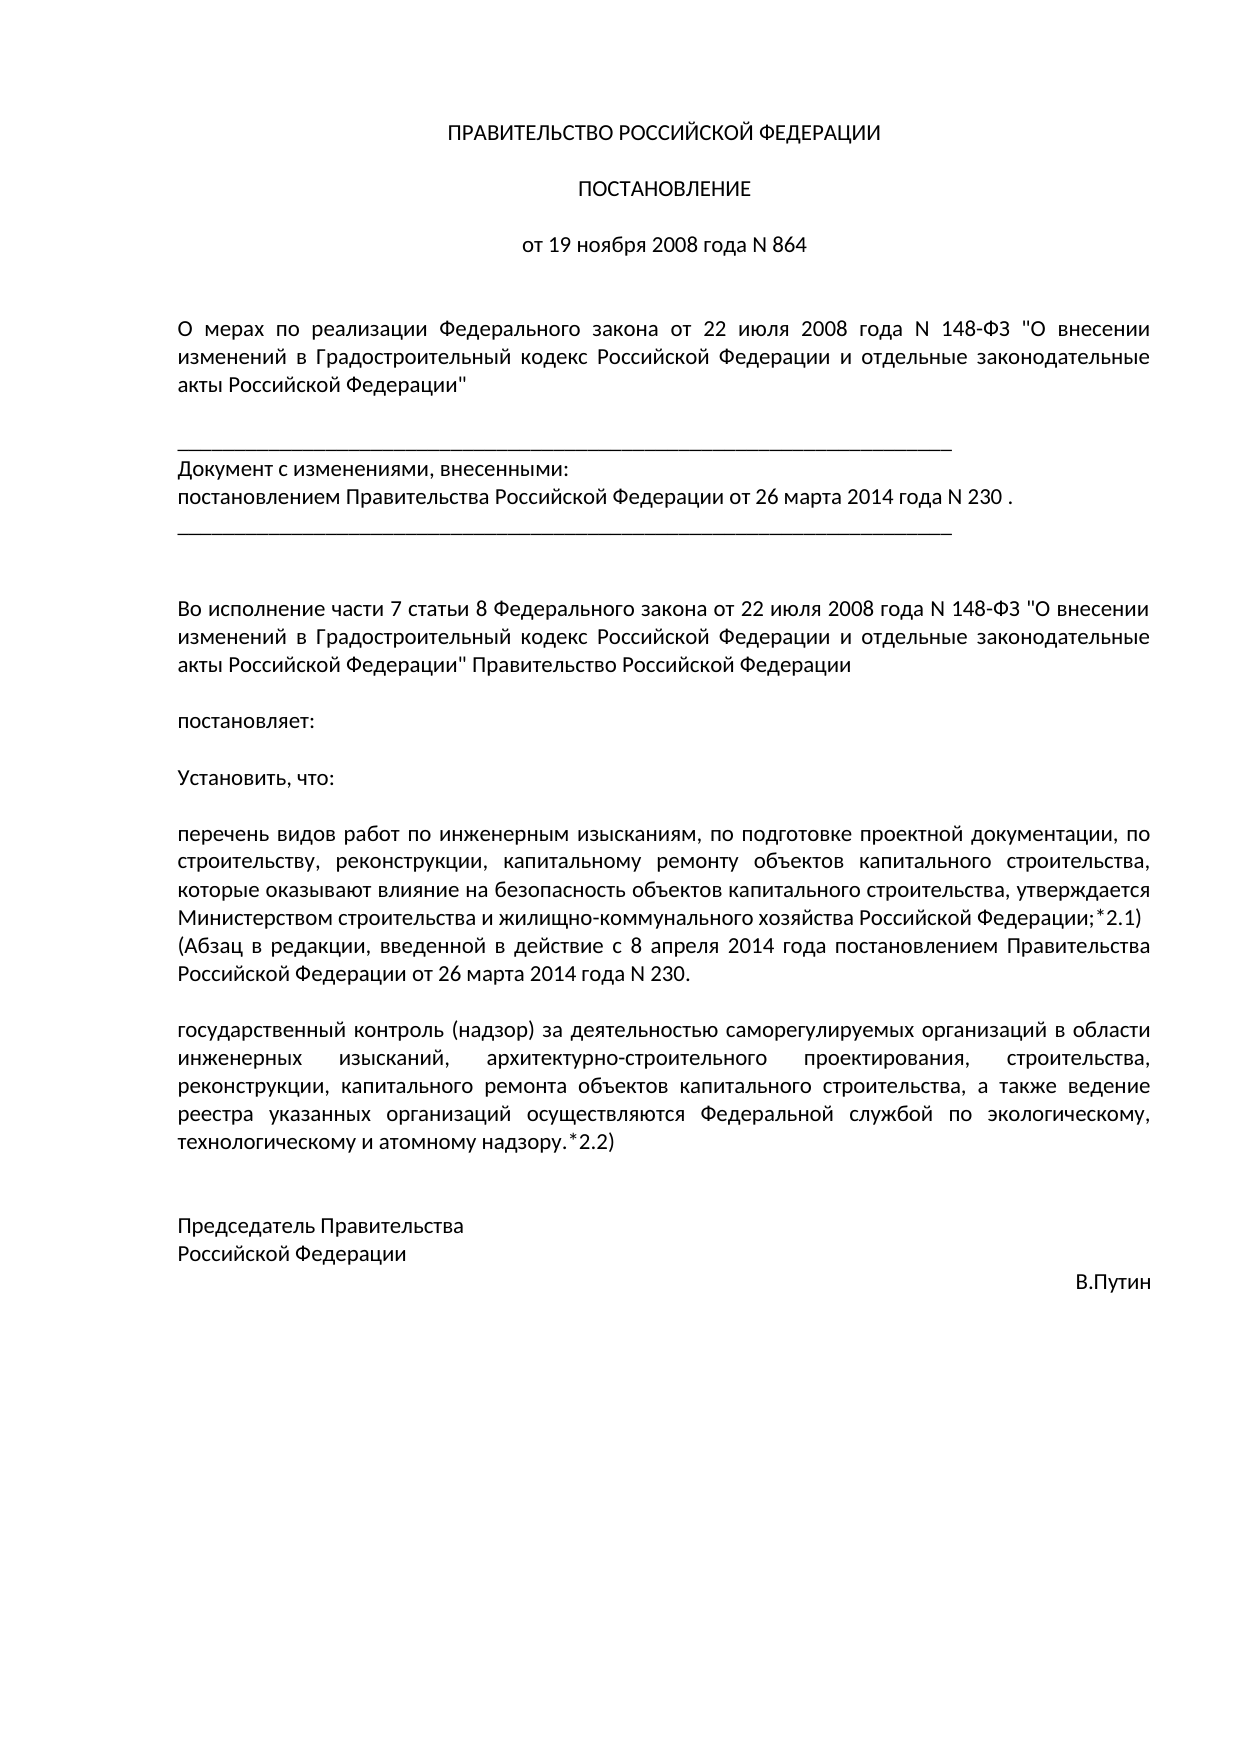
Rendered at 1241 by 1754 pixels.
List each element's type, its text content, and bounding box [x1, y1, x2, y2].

text государственный контроль (надзор) за деятельностью саморегулируемых организаций в области инженерных изысканий, архитектурно-строительного проектирования, строительства, реконструкции, капитального ремонта объектов капитального строительства, а также ведение реестра указанных организаций осуществляются Федеральной службой по экологическому, технологическому и атомному надзору.*2.2) [177, 1015, 1152, 1155]
text от 19 ноября 2008 года N 864 [177, 230, 1152, 258]
text Документ с изменениями, внесенными: [177, 454, 1152, 482]
text В.Путин [177, 1267, 1152, 1295]
text Председатель Правительства [177, 1211, 1152, 1239]
text ____________________________________________________________________ [177, 510, 1152, 538]
text О мерах по реализации Федерального закона от 22 июля 2008 года N 148-ФЗ "О внесении изменений в Градостроительный кодекс Российской Федерации и отдельные законодательные акты Российской Федерации" [177, 314, 1152, 398]
text ____________________________________________________________________ [177, 426, 1152, 454]
text Российской Федерации [177, 1239, 1152, 1267]
text Во исполнение части 7 статьи 8 Федерального закона от 22 июля 2008 года N 148-ФЗ "О внесении изменений в Градостроительный кодекс Российской Федерации и отдельные законодательные акты Российской Федерации" Правительство Российской Федерации [177, 594, 1152, 678]
text Установить, что: [177, 763, 1152, 791]
text ПРАВИТЕЛЬСТВО РОССИЙСКОЙ ФЕДЕРАЦИИ [177, 118, 1152, 146]
text ПОСТАНОВЛЕНИЕ [177, 174, 1152, 202]
text постановлением Правительства Российской Федерации от 26 марта 2014 года N 230 . [177, 482, 1152, 510]
text перечень видов работ по инженерным изысканиям, по подготовке проектной документации, по строительству, реконструкции, капитальному ремонту объектов капитального строительства, которые оказывают влияние на безопасность объектов капитального строительства, утверждается Министерством строительства и жилищно-коммунального хозяйства Российской Федерации;*2.1) [177, 819, 1152, 931]
text (Абзац в редакции, введенной в действие с 8 апреля 2014 года постановлением Правительства Российской Федерации от 26 марта 2014 года N 230. [177, 931, 1152, 987]
text постановляет: [177, 707, 1152, 734]
